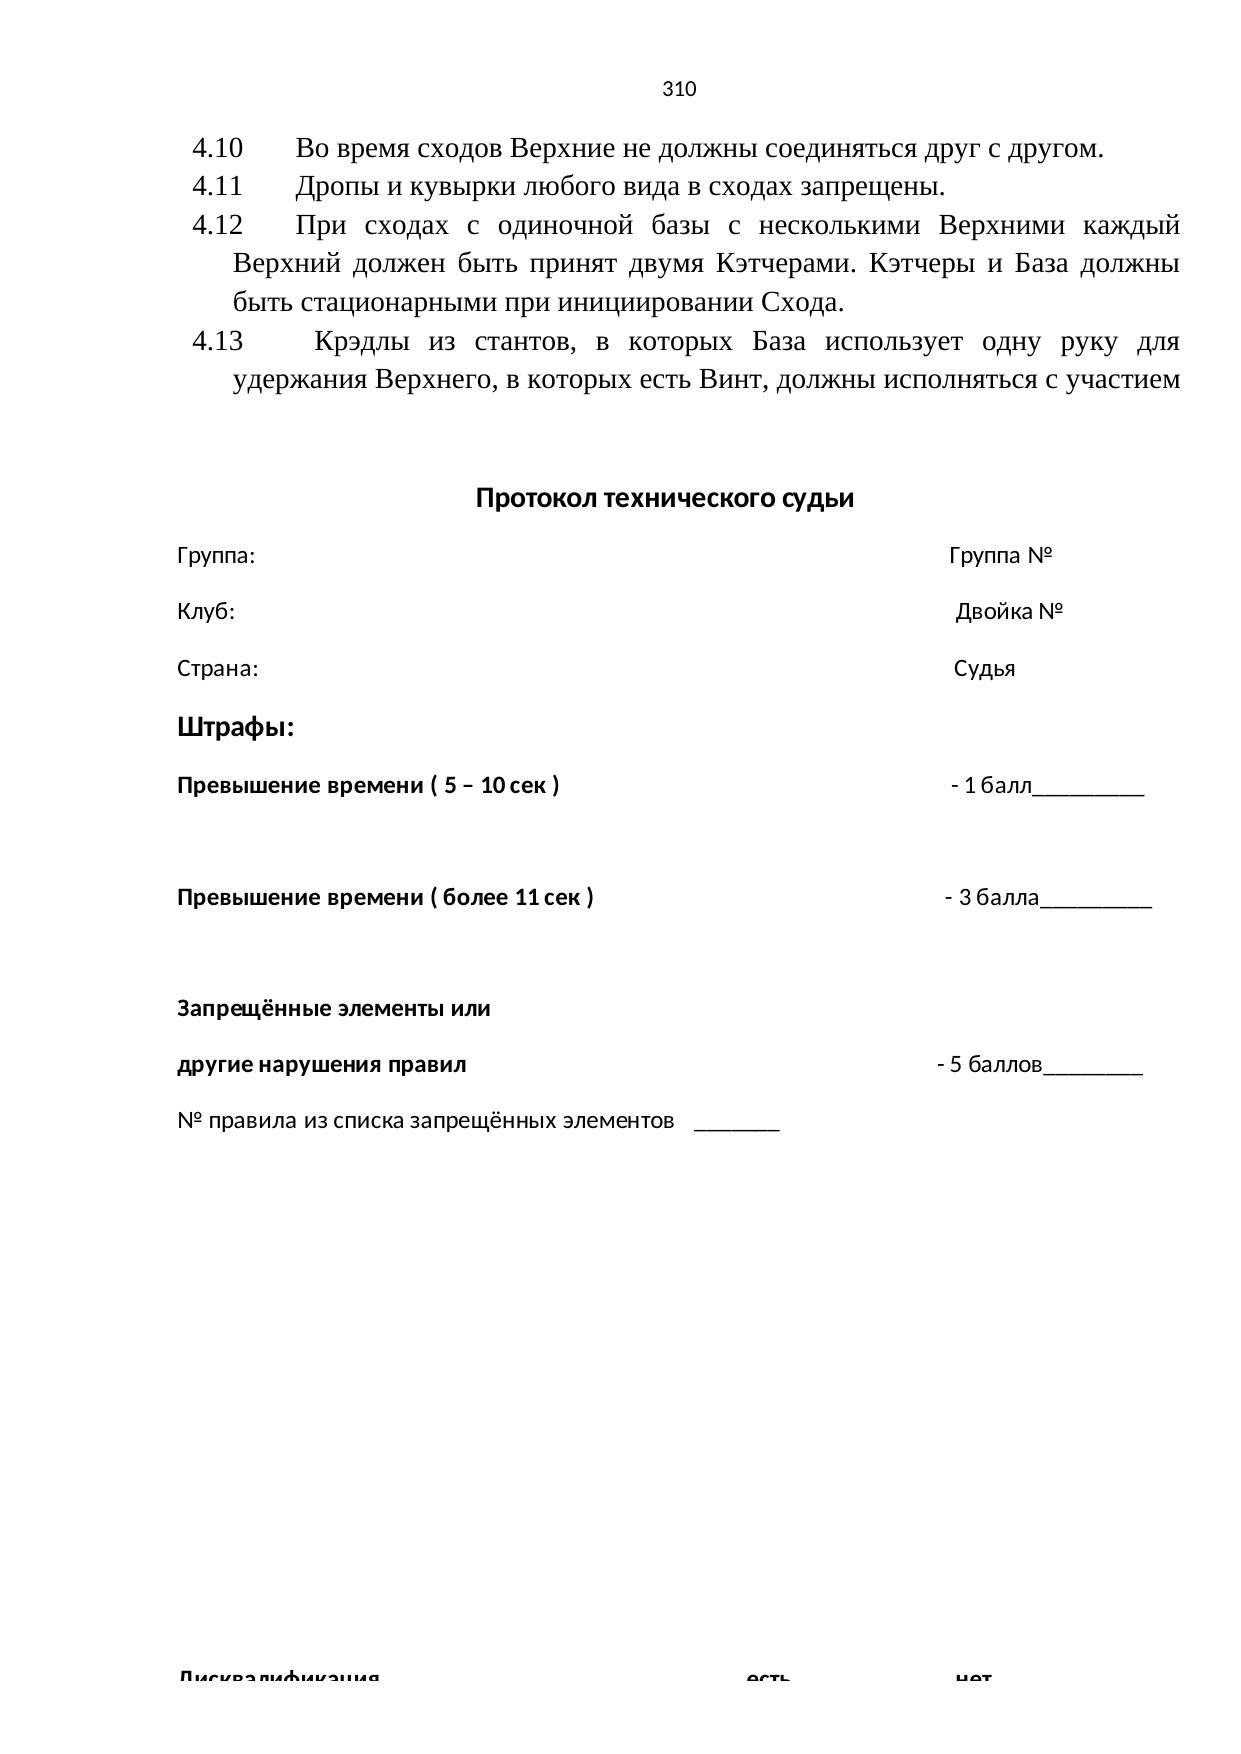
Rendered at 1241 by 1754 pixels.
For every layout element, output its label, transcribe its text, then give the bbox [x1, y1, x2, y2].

list Дропы и кувырки любого вида в сходах запрещены. [192, 168, 1181, 202]
list Крэдлы из стантов, в которых База использует одну руку для удержания Верхнего, в которых есть Винт, должны исполняться с участием Споттера, который, по крайней мере, одной рукой будет страховать голову, шею и плечи Верхнего. [192, 323, 1181, 395]
list Во время сходов Верхние не должны соединяться друг с другом. [192, 130, 1181, 163]
list При сходах с одиночной базы с несколькими Верхними каждый Верхний должен быть принят двумя Кэтчерами. Кэтчеры и База должны быть стационарными при инициировании Схода. [192, 207, 1181, 318]
